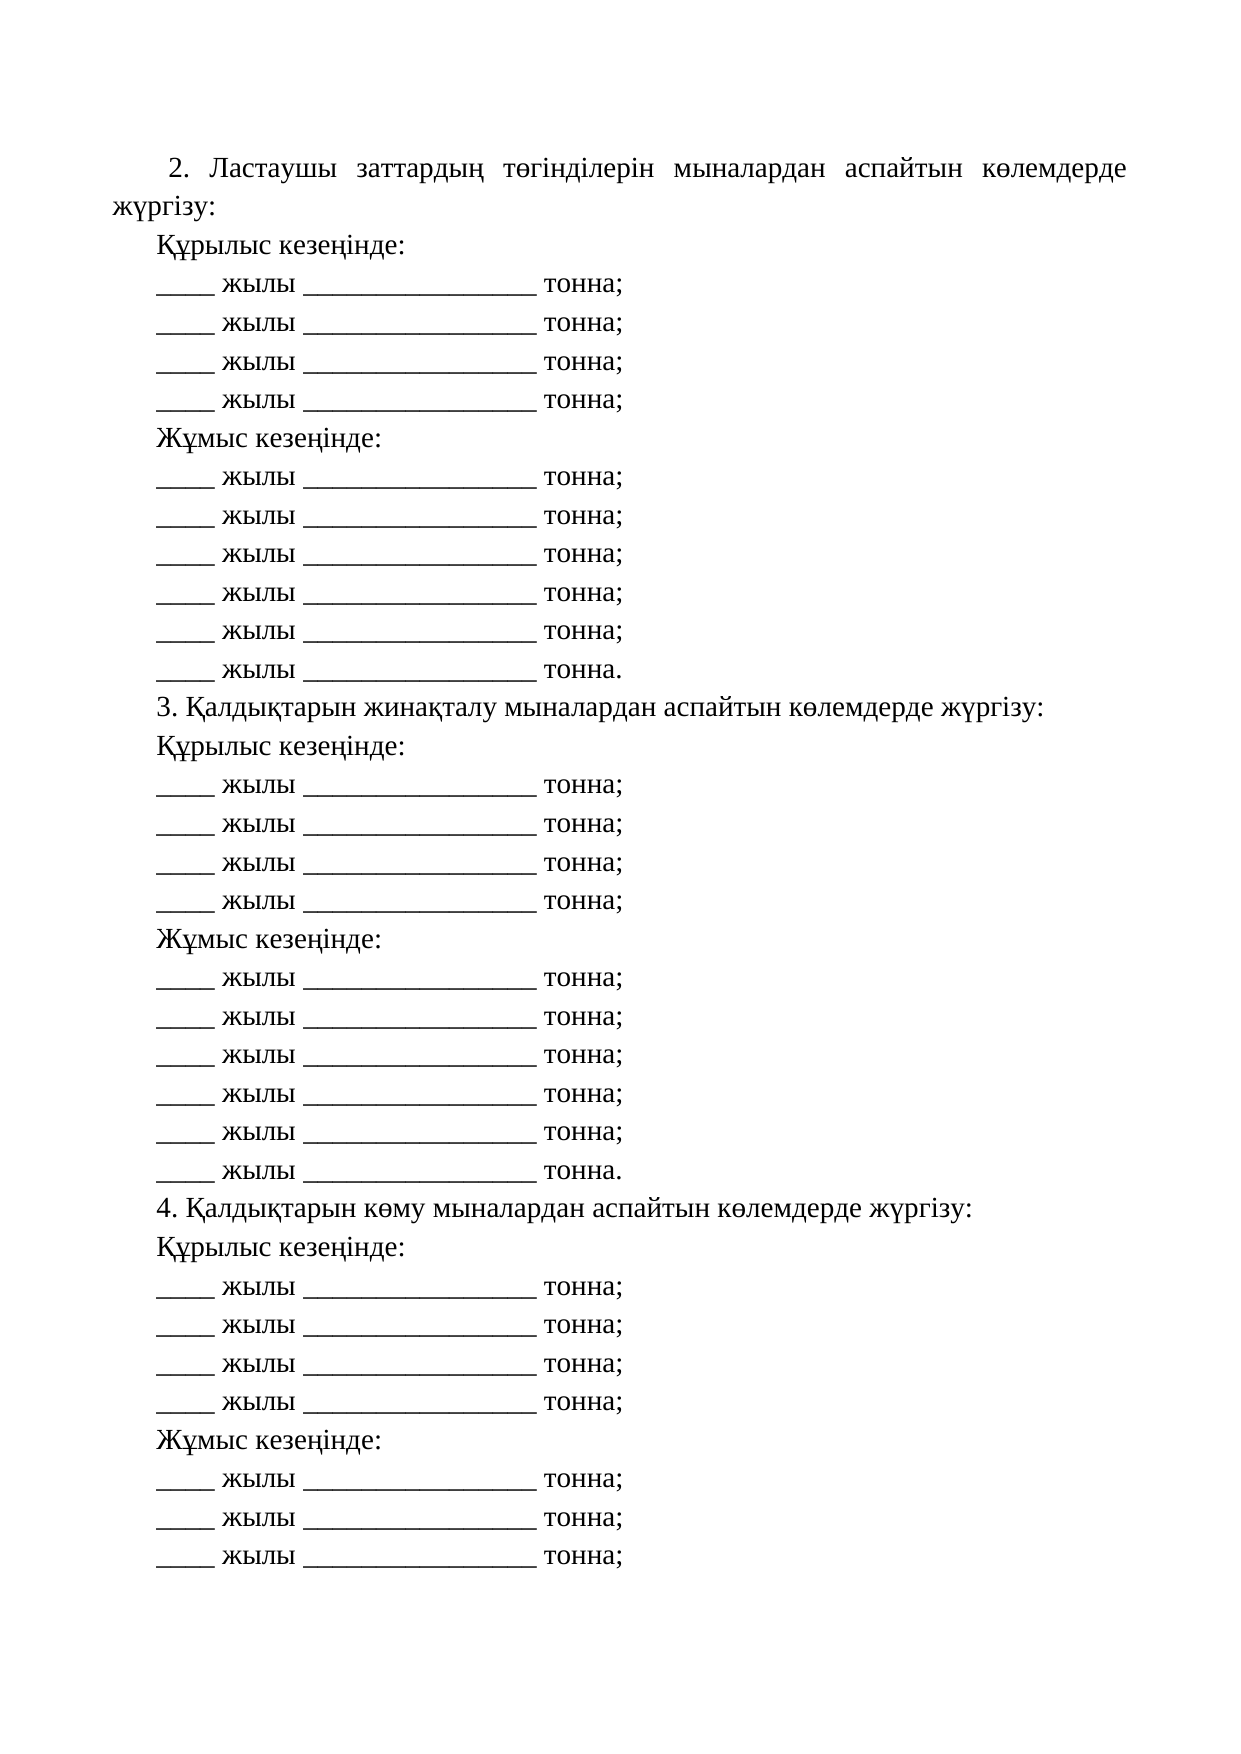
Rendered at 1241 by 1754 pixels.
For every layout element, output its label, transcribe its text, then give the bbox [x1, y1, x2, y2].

text ____ жылы ________________ тонна; [112, 535, 1128, 569]
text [112, 1537, 1128, 1571]
text ____ жылы ________________ тонна; [112, 1383, 1128, 1417]
text Жұмыс кезеңінде: [112, 921, 1128, 954]
text ____ жылы ________________ тонна; [112, 1499, 1128, 1532]
text ____ жылы ________________ тонна; [112, 381, 1128, 415]
text Құрылыс кезеңінде: [112, 227, 1128, 261]
text ____ жылы ________________ тонна; [112, 497, 1128, 530]
text ____ жылы ________________ тонна; [112, 574, 1128, 607]
text ____ жылы ________________ тонна; [112, 1345, 1128, 1378]
text Құрылыс кезеңінде: [112, 1229, 1128, 1263]
text Жұмыс кезеңінде: [112, 420, 1128, 453]
text 3. Қалдықтарын жинақталу мыналардан аспайтын көлемдерде жүргізу: [112, 689, 1128, 723]
text Құрылыс кезеңінде: [112, 728, 1128, 762]
text ____ жылы ________________ тонна; [112, 1113, 1128, 1147]
text ____ жылы ________________ тонна; [112, 805, 1128, 839]
text ____ жылы ________________ тонна. [112, 1152, 1128, 1186]
text ____ жылы ________________ тонна; [112, 1036, 1128, 1070]
text ____ жылы ________________ тонна; [112, 1075, 1128, 1108]
text ____ жылы ________________ тонна; [112, 882, 1128, 916]
text ____ жылы ________________ тонна; [112, 304, 1128, 338]
text ____ жылы ________________ тонна; [112, 959, 1128, 993]
text ____ жылы ________________ тонна; [112, 1460, 1128, 1494]
text 4. Қалдықтарын көму мыналардан аспайтын көлемдерде жүргізу: [112, 1191, 1128, 1224]
text ____ жылы ________________ тонна; [112, 844, 1128, 877]
text ____ жылы ________________ тонна; [112, 266, 1128, 299]
text ____ жылы ________________ тонна; [112, 1306, 1128, 1340]
text Жұмыс кезеңінде: [112, 1422, 1128, 1455]
text 2. Ластаушы заттардың төгінділерін мыналардан аспайтын көлемдерде жүргізу: [112, 150, 1128, 222]
text ____ жылы ________________ тонна; [112, 767, 1128, 800]
text ____ жылы ________________ тонна; [112, 343, 1128, 376]
text ____ жылы ________________ тонна; [112, 612, 1128, 646]
text ____ жылы ________________ тонна; [112, 458, 1128, 492]
text ____ жылы ________________ тонна. [112, 651, 1128, 684]
text ____ жылы ________________ тонна; [112, 1268, 1128, 1301]
text ____ жылы ________________ тонна; [112, 998, 1128, 1031]
